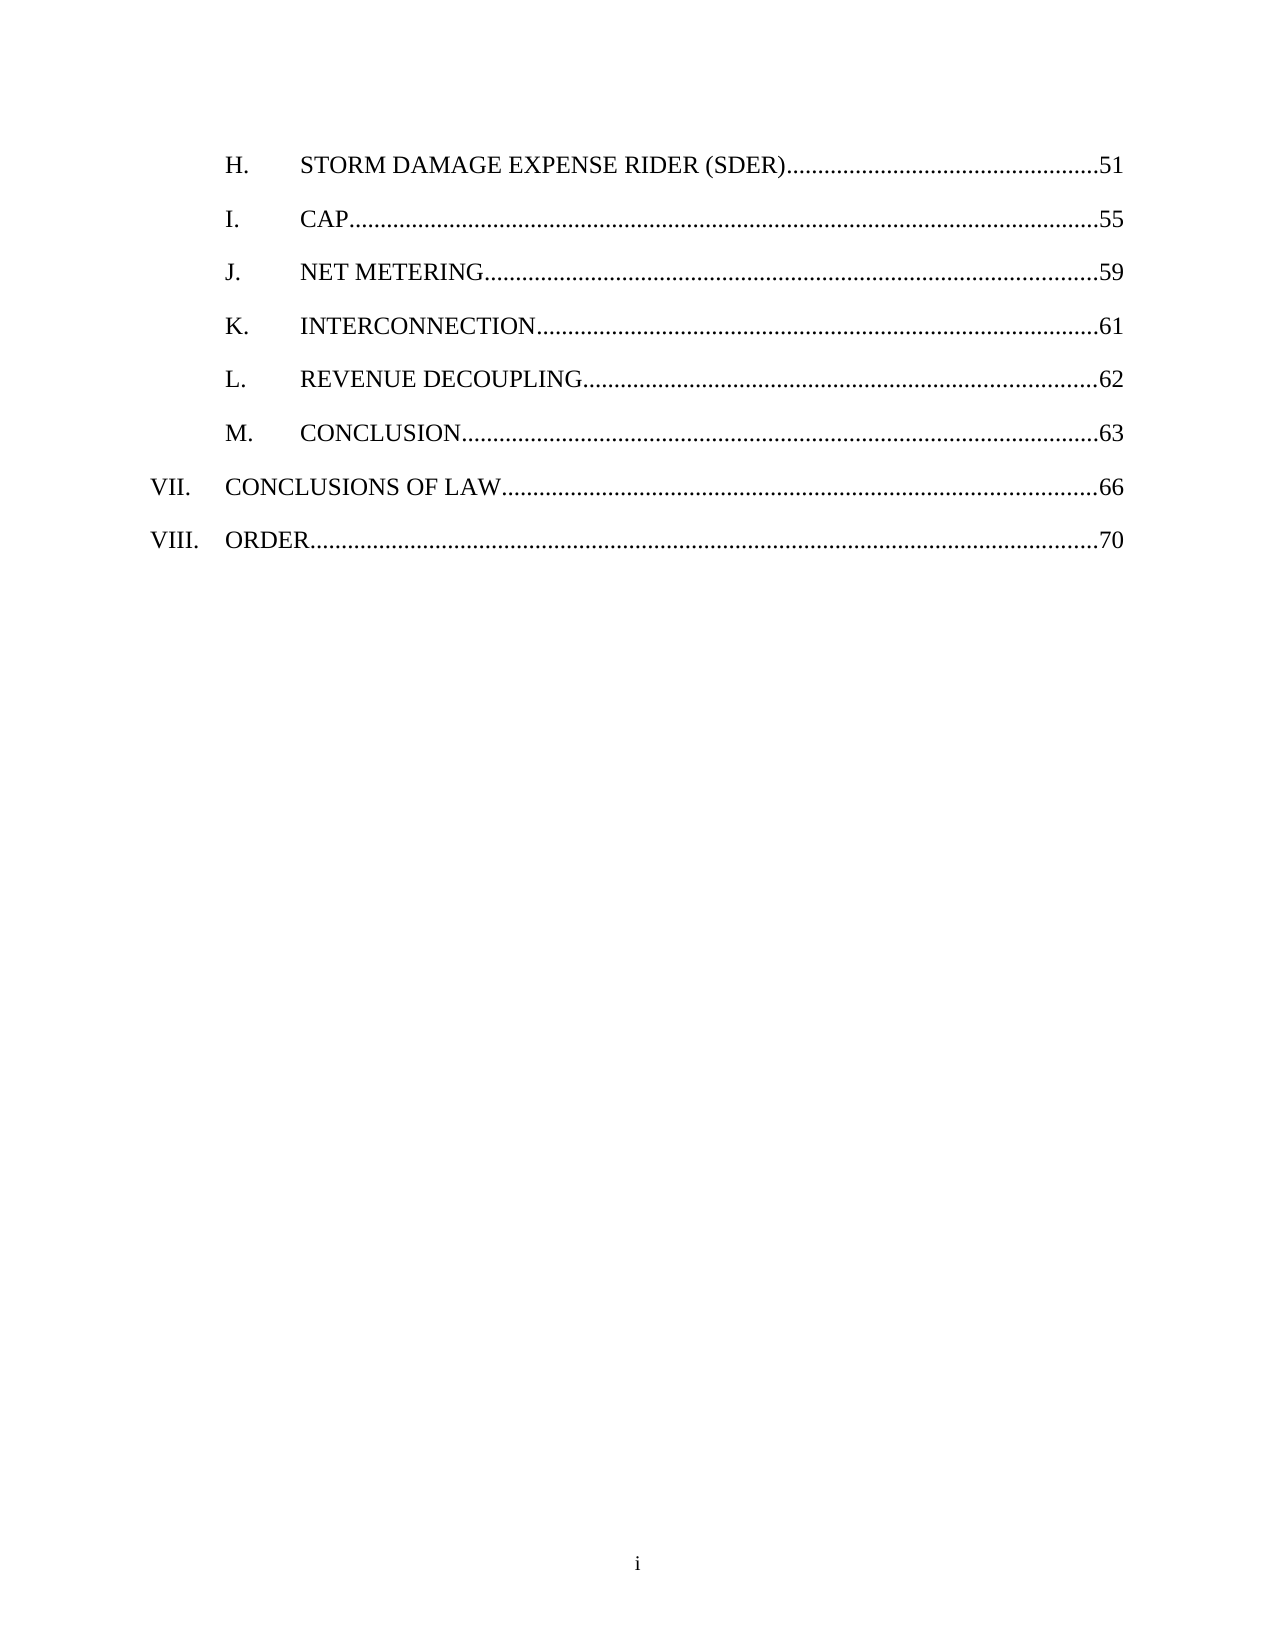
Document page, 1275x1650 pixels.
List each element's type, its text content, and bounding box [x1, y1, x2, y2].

text VIII. ORDER 70 [150, 526, 1125, 554]
text K. INTERCONNECTION 61 [225, 311, 1125, 340]
text VII. CONCLUSIONS OF LAW 66 [150, 472, 1125, 501]
text J. NET METERING 59 [225, 257, 1125, 286]
text I. CAP 55 [225, 204, 1125, 232]
text M. CONCLUSION 63 [225, 418, 1125, 447]
text L. REVENUE DECOUPLING 62 [225, 364, 1125, 393]
text H. STORM DAMAGE EXPENSE RIDER (SDER) 51 [225, 150, 1125, 179]
